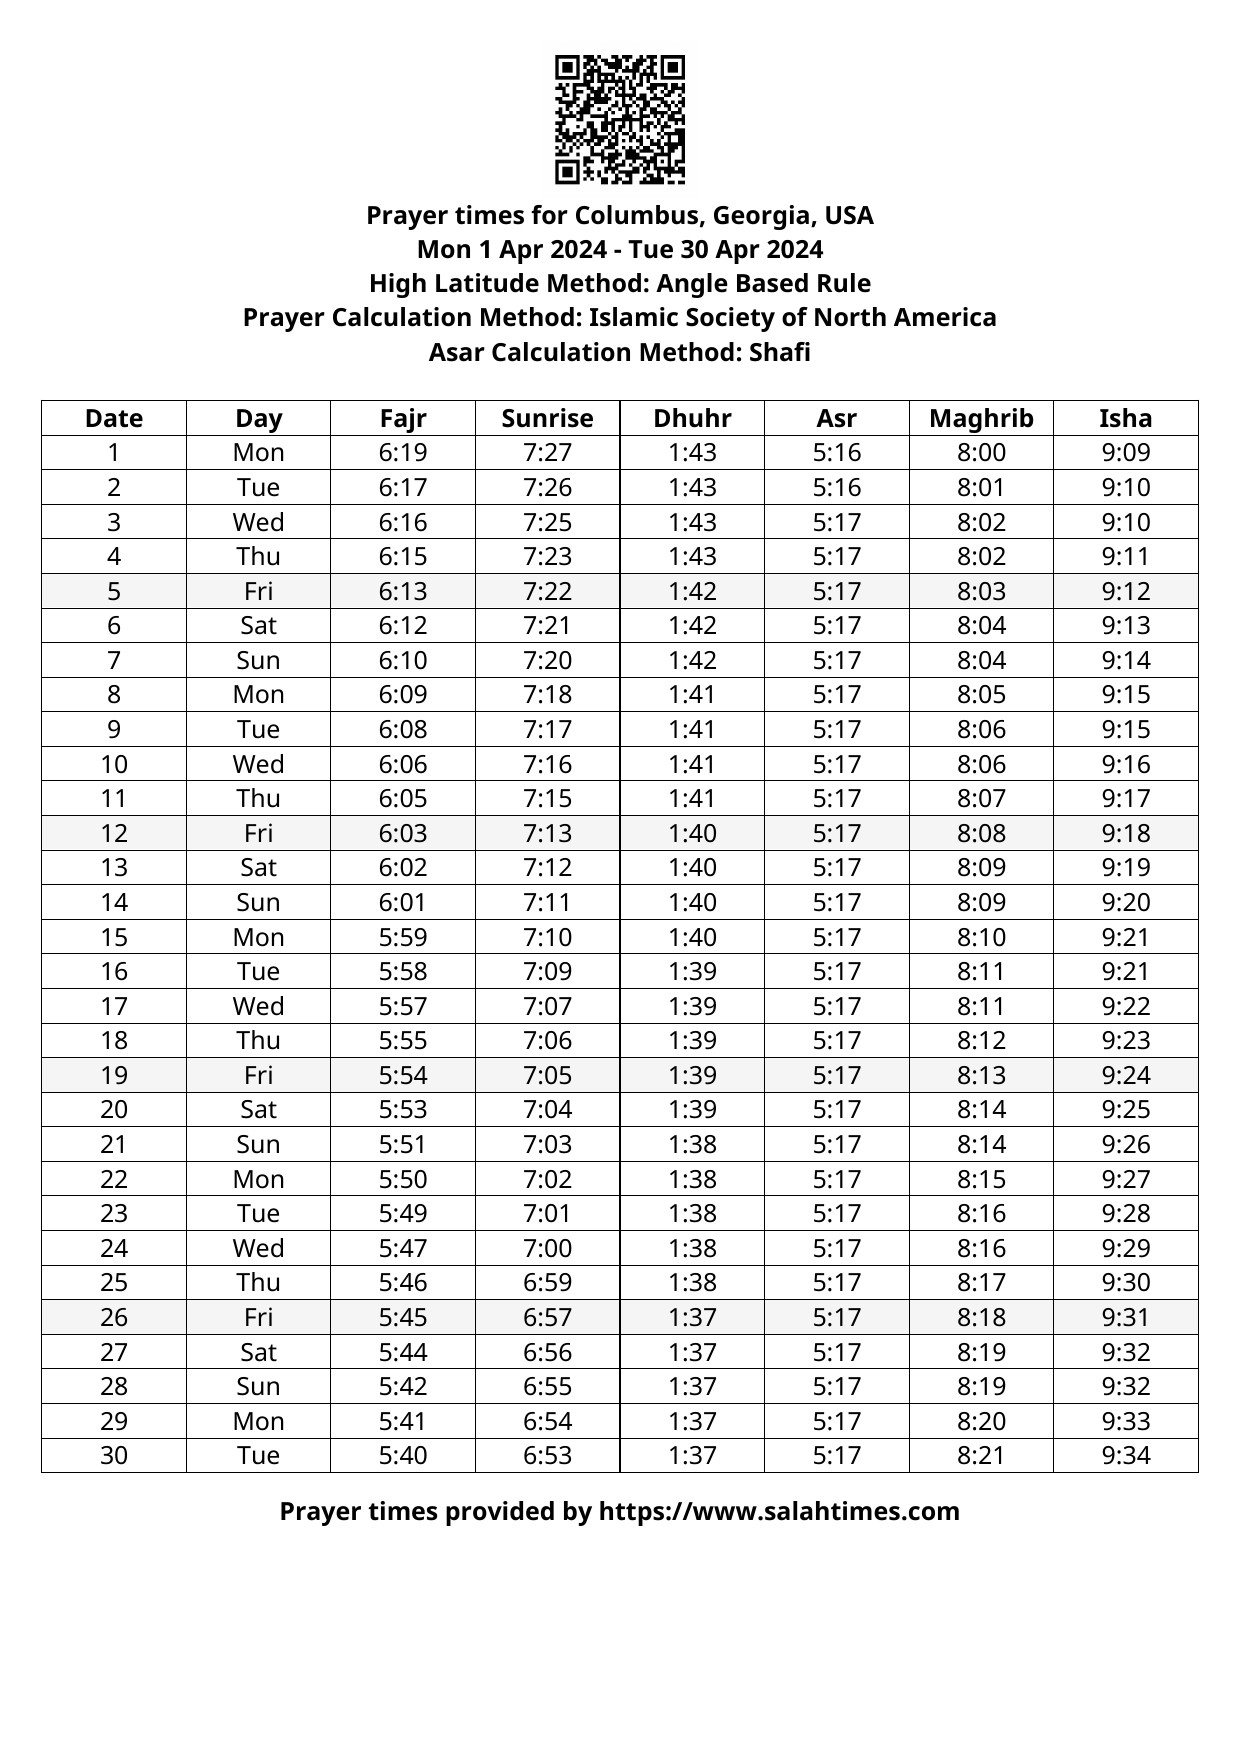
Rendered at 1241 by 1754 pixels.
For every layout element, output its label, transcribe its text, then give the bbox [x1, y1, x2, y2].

table_cell 7:17 [476, 712, 619, 746]
table_cell 1:40 [621, 816, 764, 849]
table_cell Tue [187, 712, 330, 746]
table_cell 8:16 [910, 1196, 1053, 1230]
table_cell 5:17 [765, 747, 909, 780]
table_cell 1:40 [621, 885, 764, 919]
table_cell 9:22 [1054, 989, 1198, 1022]
table_cell 6:55 [476, 1369, 619, 1403]
table_cell Sat [187, 609, 330, 642]
table_cell 22 [42, 1162, 186, 1195]
table_cell 9:18 [1054, 816, 1198, 849]
table_cell 27 [42, 1335, 186, 1368]
table_cell 9:11 [1054, 539, 1198, 573]
table_cell 9:20 [1054, 885, 1198, 919]
table_cell 1:41 [621, 747, 764, 780]
table_cell 8:19 [910, 1369, 1053, 1403]
table_cell Tue [187, 954, 330, 988]
table_cell 1:38 [621, 1231, 764, 1264]
table_cell 5:45 [331, 1300, 475, 1334]
table_cell 9:17 [1054, 781, 1198, 815]
table_cell 9:29 [1054, 1231, 1198, 1264]
table_cell Thu [187, 539, 330, 573]
table_header Maghrib [910, 401, 1053, 434]
table_cell 5:17 [765, 885, 909, 919]
table_cell Thu [187, 781, 330, 815]
table_cell Tue [187, 1439, 330, 1472]
table_cell 5:53 [331, 1093, 475, 1126]
table_cell 5:16 [765, 470, 909, 504]
table_cell 5:17 [765, 678, 909, 711]
table_cell 7:07 [476, 989, 619, 1022]
table_cell 7:11 [476, 885, 619, 919]
table_cell 5:44 [331, 1335, 475, 1368]
table_cell 5:46 [331, 1266, 475, 1299]
table_cell 16 [42, 954, 186, 988]
table_cell 8:11 [910, 954, 1053, 988]
table_cell 9:10 [1054, 470, 1198, 504]
table_cell Wed [187, 505, 330, 538]
table_cell 8:16 [910, 1231, 1053, 1264]
table_cell 6:13 [331, 574, 475, 607]
table_cell 6:53 [476, 1439, 619, 1472]
table_cell 1:39 [621, 1024, 764, 1057]
table_cell 1:39 [621, 1093, 764, 1126]
table_cell 7:13 [476, 816, 619, 849]
table_cell 1:39 [621, 989, 764, 1022]
table_cell 7:18 [476, 678, 619, 711]
table_cell 1:37 [621, 1300, 764, 1334]
table_cell 5:58 [331, 954, 475, 988]
table_cell 7:10 [476, 920, 619, 953]
table_cell Thu [187, 1266, 330, 1299]
table_cell 9:16 [1054, 747, 1198, 780]
table_cell 6:03 [331, 816, 475, 849]
table_header Sunrise [476, 401, 619, 434]
table_cell 8:14 [910, 1127, 1053, 1161]
table_cell 9:15 [1054, 712, 1198, 746]
table_cell 30 [42, 1439, 186, 1472]
table_cell 5:17 [765, 505, 909, 538]
table_cell 9:28 [1054, 1196, 1198, 1230]
table_cell 6 [42, 609, 186, 642]
table_cell 5:17 [765, 989, 909, 1022]
table_cell 12 [42, 816, 186, 849]
table_cell 6:16 [331, 505, 475, 538]
table_cell 9:34 [1054, 1439, 1198, 1472]
table_header Date [42, 401, 186, 434]
table_cell 8:13 [910, 1058, 1053, 1092]
table_cell 6:57 [476, 1300, 619, 1334]
table_cell 5:17 [765, 1439, 909, 1472]
table_cell 5:57 [331, 989, 475, 1022]
table_cell 7:25 [476, 505, 619, 538]
table_cell 9:15 [1054, 678, 1198, 711]
table_cell 8:12 [910, 1024, 1053, 1057]
table_cell 17 [42, 989, 186, 1022]
table_cell 7:27 [476, 436, 619, 469]
text Prayer times for Columbus, Georgia, USA [42, 198, 1198, 232]
table_cell 5:17 [765, 920, 909, 953]
table_header Isha [1054, 401, 1198, 434]
table_cell 1:37 [621, 1404, 764, 1437]
table_cell 1:38 [621, 1196, 764, 1230]
table_cell 7:06 [476, 1024, 619, 1057]
table_cell 5:17 [765, 712, 909, 746]
table_cell 9:10 [1054, 505, 1198, 538]
table_cell 8:01 [910, 470, 1053, 504]
table_cell 9:33 [1054, 1404, 1198, 1437]
table_cell 8:03 [910, 574, 1053, 607]
table_cell 6:56 [476, 1335, 619, 1368]
table_cell 1:43 [621, 539, 764, 573]
table_cell 6:15 [331, 539, 475, 573]
table_cell 23 [42, 1196, 186, 1230]
table_cell Wed [187, 747, 330, 780]
table_cell 8:15 [910, 1162, 1053, 1195]
table_cell 4 [42, 539, 186, 573]
table_cell 8:07 [910, 781, 1053, 815]
table_cell 5:17 [765, 609, 909, 642]
table_cell 6:05 [331, 781, 475, 815]
table_cell 7:01 [476, 1196, 619, 1230]
table_cell 1:38 [621, 1127, 764, 1161]
table_cell 5:17 [765, 539, 909, 573]
table_cell 8:20 [910, 1404, 1053, 1437]
table_cell 5:17 [765, 816, 909, 849]
table_cell 6:10 [331, 643, 475, 677]
table_cell Mon [187, 436, 330, 469]
table_cell 5:17 [765, 643, 909, 677]
table_cell 15 [42, 920, 186, 953]
table_cell 9:14 [1054, 643, 1198, 677]
table_cell 8:17 [910, 1266, 1053, 1299]
table_cell 1:42 [621, 643, 764, 677]
table_cell Tue [187, 1196, 330, 1230]
table_cell 7 [42, 643, 186, 677]
table_cell 9:21 [1054, 920, 1198, 953]
table_cell 1:40 [621, 851, 764, 884]
table_cell 7:26 [476, 470, 619, 504]
table_cell 8:02 [910, 505, 1053, 538]
table_cell 1:38 [621, 1266, 764, 1299]
table_cell 5 [42, 574, 186, 607]
table_cell 3 [42, 505, 186, 538]
table_cell 1:37 [621, 1335, 764, 1368]
table_cell 9:31 [1054, 1300, 1198, 1334]
table_cell 5:42 [331, 1369, 475, 1403]
table_header Dhuhr [621, 401, 764, 434]
table_cell 5:47 [331, 1231, 475, 1264]
table_cell Thu [187, 1024, 330, 1057]
table_cell 5:17 [765, 781, 909, 815]
table_cell 9:32 [1054, 1335, 1198, 1368]
table_cell Sat [187, 851, 330, 884]
table_cell 7:22 [476, 574, 619, 607]
table_cell Fri [187, 816, 330, 849]
picture [542, 41, 699, 198]
table_cell 6:02 [331, 851, 475, 884]
table_cell 5:17 [765, 1369, 909, 1403]
table_cell 5:59 [331, 920, 475, 953]
table_cell Tue [187, 470, 330, 504]
table_cell 9:21 [1054, 954, 1198, 988]
table_cell Mon [187, 920, 330, 953]
table_header Asr [765, 401, 909, 434]
table_cell 8:10 [910, 920, 1053, 953]
table_cell 1:42 [621, 574, 764, 607]
table_cell 8:02 [910, 539, 1053, 573]
table_cell 7:03 [476, 1127, 619, 1161]
table_cell 5:50 [331, 1162, 475, 1195]
table_cell 26 [42, 1300, 186, 1334]
table_cell 9:09 [1054, 436, 1198, 469]
table_cell 5:51 [331, 1127, 475, 1161]
table_cell 8:21 [910, 1439, 1053, 1472]
table_cell 8:08 [910, 816, 1053, 849]
table_cell Sun [187, 1369, 330, 1403]
table_cell 9:30 [1054, 1266, 1198, 1299]
table_cell 6:59 [476, 1266, 619, 1299]
table_cell 14 [42, 885, 186, 919]
table_cell 1:40 [621, 920, 764, 953]
table_cell 7:00 [476, 1231, 619, 1264]
table_cell 1:41 [621, 712, 764, 746]
table_cell 8:00 [910, 436, 1053, 469]
table_cell 5:17 [765, 1093, 909, 1126]
table_cell 5:41 [331, 1404, 475, 1437]
text Asar Calculation Method: Shafi [42, 334, 1198, 368]
table_cell 1:41 [621, 781, 764, 815]
table_cell 5:17 [765, 1127, 909, 1161]
table_cell Fri [187, 1058, 330, 1092]
table_cell 9:26 [1054, 1127, 1198, 1161]
table_cell 8:09 [910, 885, 1053, 919]
table_cell 1:43 [621, 470, 764, 504]
table_cell 5:17 [765, 1162, 909, 1195]
table_cell 7:04 [476, 1093, 619, 1126]
text Mon 1 Apr 2024 - Tue 30 Apr 2024 [42, 232, 1198, 266]
table_cell 1:41 [621, 678, 764, 711]
table_cell 5:54 [331, 1058, 475, 1092]
table_cell 6:17 [331, 470, 475, 504]
table_cell 5:16 [765, 436, 909, 469]
table_cell 5:17 [765, 1335, 909, 1368]
table_cell 8:04 [910, 643, 1053, 677]
table_cell 6:12 [331, 609, 475, 642]
table_cell 1:39 [621, 954, 764, 988]
table_cell 1:38 [621, 1162, 764, 1195]
table_cell 9:32 [1054, 1369, 1198, 1403]
table_cell 5:17 [765, 954, 909, 988]
table_cell Sun [187, 885, 330, 919]
table_cell 5:17 [765, 1231, 909, 1264]
table_cell 9:25 [1054, 1093, 1198, 1126]
table_cell Mon [187, 1404, 330, 1437]
table_cell Sat [187, 1335, 330, 1368]
table_cell 9:12 [1054, 574, 1198, 607]
table_cell 6:19 [331, 436, 475, 469]
table_cell 8:14 [910, 1093, 1053, 1126]
table_cell 28 [42, 1369, 186, 1403]
table_cell 6:01 [331, 885, 475, 919]
table_header Day [187, 401, 330, 434]
table_cell 9 [42, 712, 186, 746]
table_cell 25 [42, 1266, 186, 1299]
table_cell 8:11 [910, 989, 1053, 1022]
table_cell Sun [187, 1127, 330, 1161]
table_cell 5:17 [765, 851, 909, 884]
table_cell 7:16 [476, 747, 619, 780]
table_cell Fri [187, 574, 330, 607]
table_cell 8:04 [910, 609, 1053, 642]
table_cell 21 [42, 1127, 186, 1161]
table_cell 8:05 [910, 678, 1053, 711]
table_cell 13 [42, 851, 186, 884]
table_cell 5:17 [765, 574, 909, 607]
table_cell 7:23 [476, 539, 619, 573]
table_cell 6:06 [331, 747, 475, 780]
table_cell 5:17 [765, 1024, 909, 1057]
table_cell 9:13 [1054, 609, 1198, 642]
table_cell 6:08 [331, 712, 475, 746]
table_cell 1:37 [621, 1439, 764, 1472]
table_cell Wed [187, 989, 330, 1022]
table_cell 29 [42, 1404, 186, 1437]
table_cell 10 [42, 747, 186, 780]
table_header Fajr [331, 401, 475, 434]
table_cell Sat [187, 1093, 330, 1126]
table_cell 9:19 [1054, 851, 1198, 884]
table_cell 1:43 [621, 436, 764, 469]
table_cell 7:02 [476, 1162, 619, 1195]
table_cell 5:17 [765, 1196, 909, 1230]
table_cell 11 [42, 781, 186, 815]
table_cell 7:09 [476, 954, 619, 988]
table_cell 7:12 [476, 851, 619, 884]
table_cell 5:40 [331, 1439, 475, 1472]
table_cell 8 [42, 678, 186, 711]
table_cell 7:20 [476, 643, 619, 677]
table_cell Wed [187, 1231, 330, 1264]
table_cell 8:09 [910, 851, 1053, 884]
table_cell 1:43 [621, 505, 764, 538]
text High Latitude Method: Angle Based Rule [42, 266, 1198, 300]
table_cell 1:42 [621, 609, 764, 642]
table_cell 8:18 [910, 1300, 1053, 1334]
table_cell 19 [42, 1058, 186, 1092]
table_cell 6:09 [331, 678, 475, 711]
table_cell 9:27 [1054, 1162, 1198, 1195]
table_cell 9:24 [1054, 1058, 1198, 1092]
table_cell 7:15 [476, 781, 619, 815]
table_cell 1:39 [621, 1058, 764, 1092]
table_cell 9:23 [1054, 1024, 1198, 1057]
table_cell 18 [42, 1024, 186, 1057]
table_cell 8:06 [910, 747, 1053, 780]
table_cell 5:55 [331, 1024, 475, 1057]
table_cell 5:17 [765, 1300, 909, 1334]
table_cell Mon [187, 678, 330, 711]
table_cell Sun [187, 643, 330, 677]
table_cell 5:49 [331, 1196, 475, 1230]
table_cell 5:17 [765, 1058, 909, 1092]
table_cell 7:21 [476, 609, 619, 642]
table_cell 8:19 [910, 1335, 1053, 1368]
table_cell Mon [187, 1162, 330, 1195]
text Prayer Calculation Method: Islamic Society of North America [42, 300, 1198, 334]
table_cell 20 [42, 1093, 186, 1126]
text Prayer times provided by https://www.salahtimes.com [42, 1494, 1198, 1528]
table_cell 8:06 [910, 712, 1053, 746]
table_cell 6:54 [476, 1404, 619, 1437]
table_cell 1:37 [621, 1369, 764, 1403]
table_cell 7:05 [476, 1058, 619, 1092]
table_cell 2 [42, 470, 186, 504]
table_cell Fri [187, 1300, 330, 1334]
table_cell 24 [42, 1231, 186, 1264]
table_cell 5:17 [765, 1266, 909, 1299]
table_cell 1 [42, 436, 186, 469]
table_cell 5:17 [765, 1404, 909, 1437]
